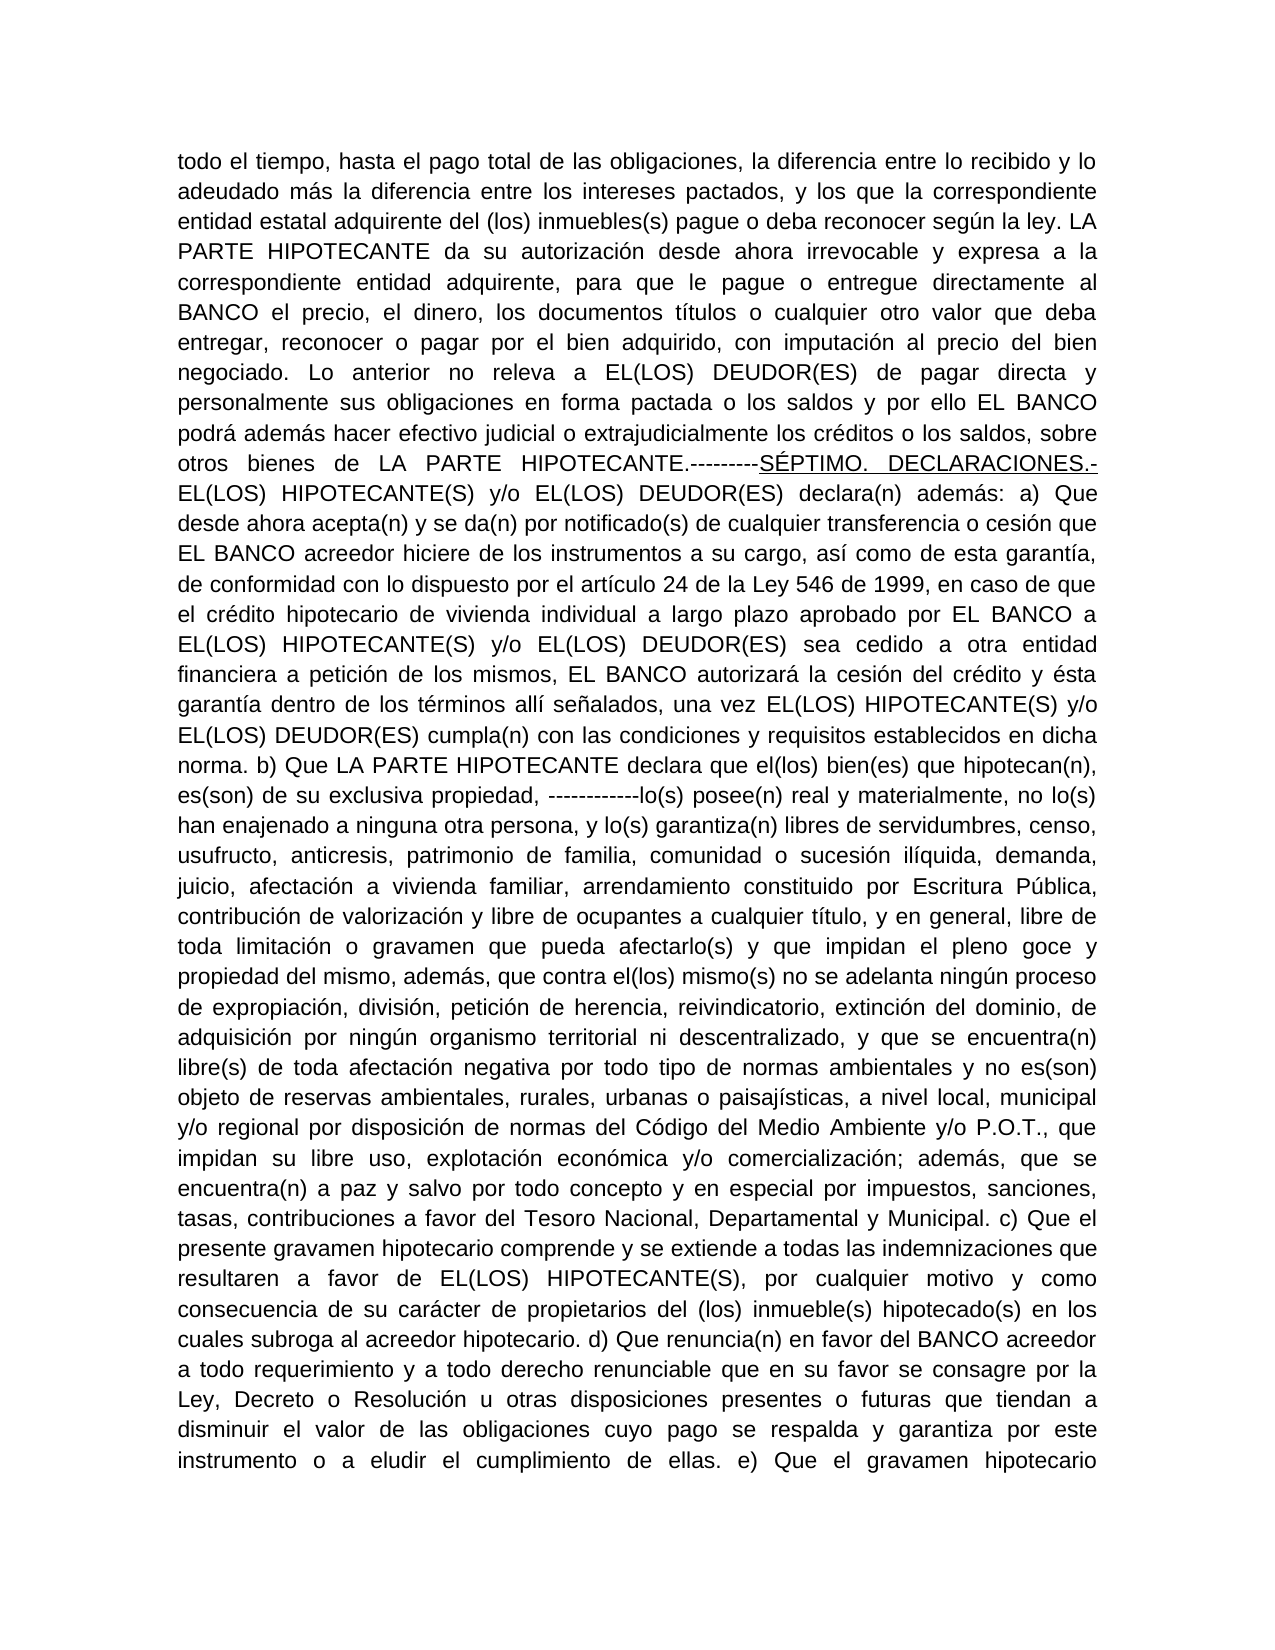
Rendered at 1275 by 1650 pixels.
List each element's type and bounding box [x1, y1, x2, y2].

text [177, 148, 1098, 1473]
